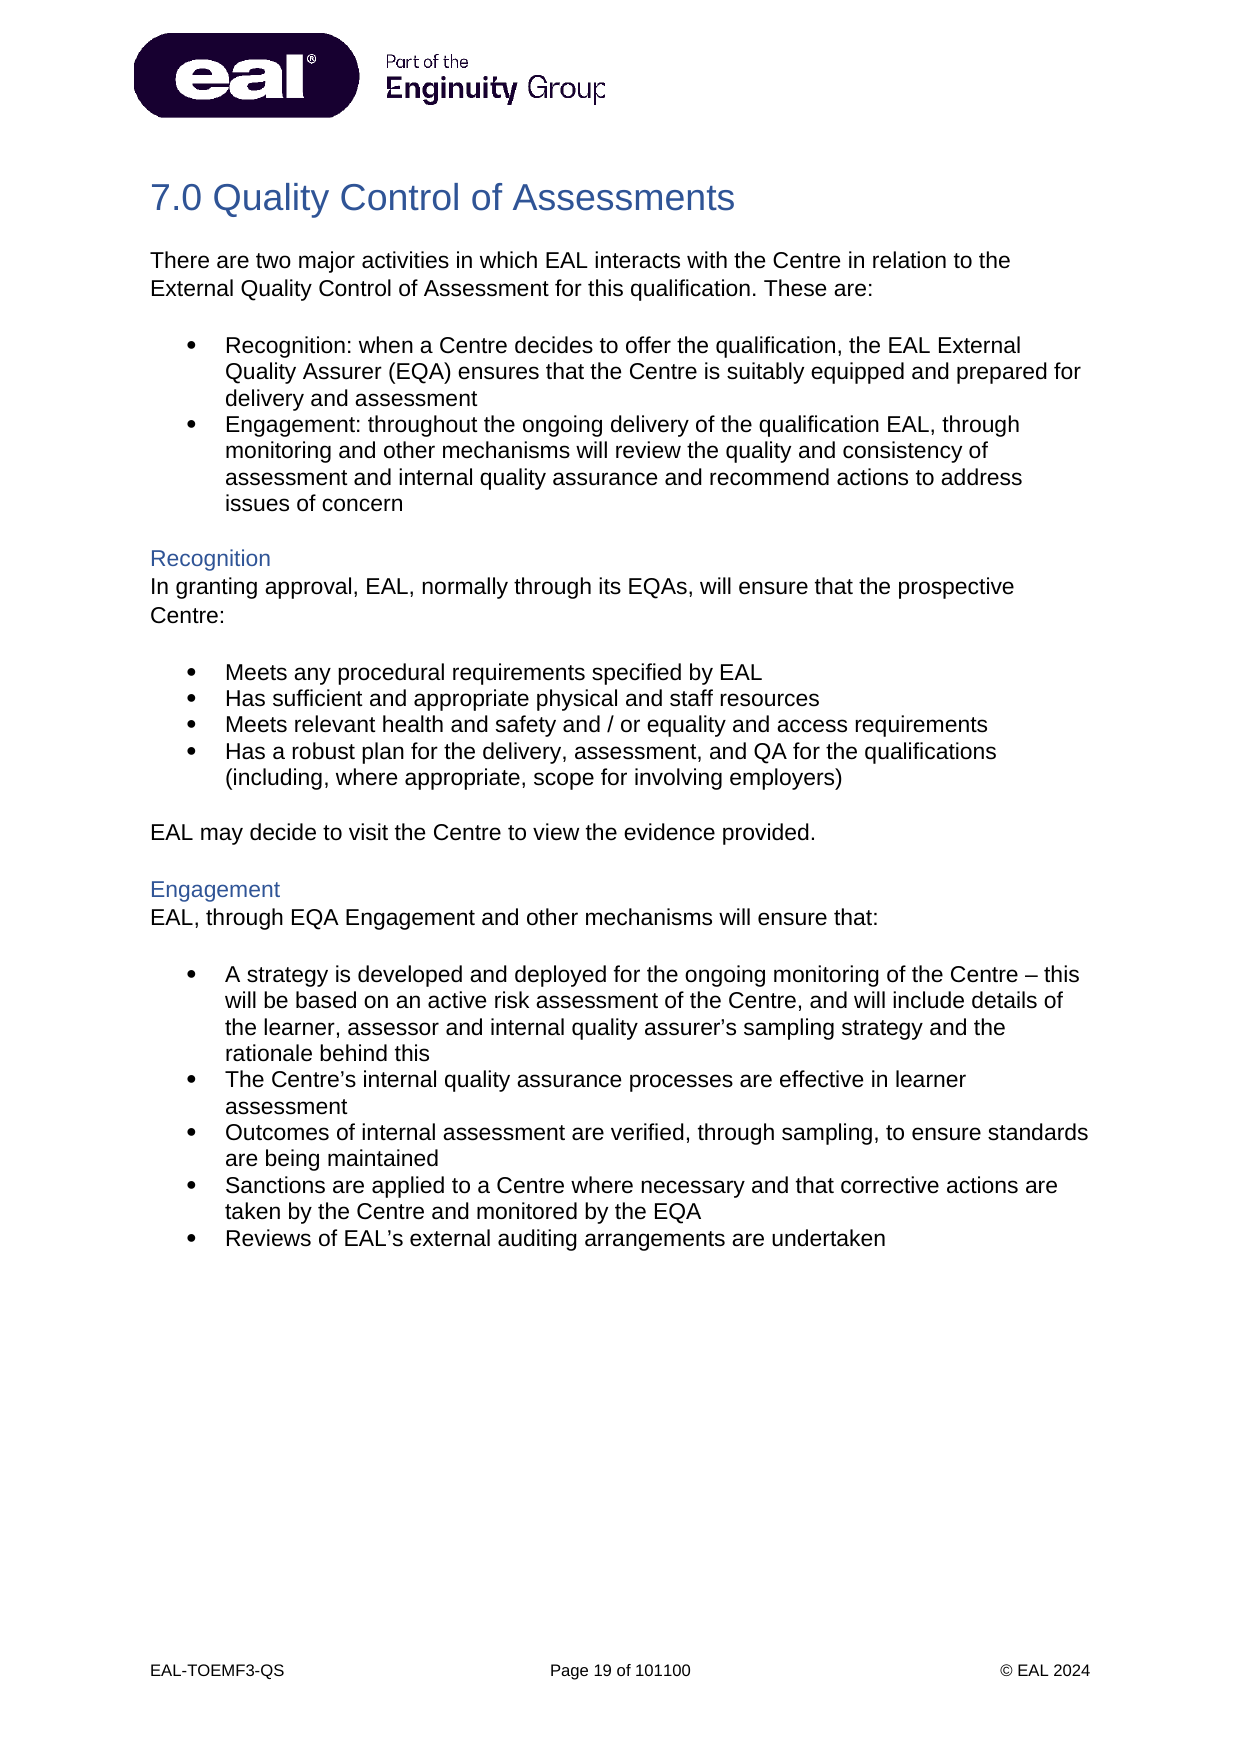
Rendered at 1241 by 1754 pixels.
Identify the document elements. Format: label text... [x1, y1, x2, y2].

list Reviews of EAL’s external auditing arrangements are undertaken [187, 1224, 1090, 1251]
list Recognition: when a Centre decides to offer the qualification, the EAL External Quality Assurer (EQA) ensures that the Centre is suitably equipped and prepared for delivery and assessment [187, 332, 1090, 411]
text EAL may decide to visit the Centre to view the evidence provided. [150, 819, 1090, 845]
subtitle Quality Control of Assessments [150, 175, 1090, 218]
text EAL, through EQA Engagement and other mechanisms will ensure that: [150, 904, 1090, 930]
list Has sufficient and appropriate physical and staff resources [187, 685, 1090, 711]
text Engagement [150, 876, 1090, 902]
text Recognition [150, 545, 1090, 571]
text There are two major activities in which EAL interacts with the Centre in relation to the External Quality Control of Assessment for this qualification. These are: [150, 247, 1090, 301]
list Engagement: throughout the ongoing delivery of the qualification EAL, through monitoring and other mechanisms will review the quality and consistency of assessment and internal quality assurance and recommend actions to address issues of concern [187, 411, 1090, 516]
picture [132, 33, 605, 118]
text In granting approval, EAL, normally through its EQAs, will ensure that the prospective Centre: [150, 573, 1090, 628]
list Has a robust plan for the delivery, assessment, and QA for the qualifications (including, where appropriate, scope for involving employers) [187, 738, 1090, 790]
list Meets relevant health and safety and / or equality and access requirements [187, 711, 1090, 738]
list Sanctions are applied to a Centre where necessary and that corrective actions are taken by the Centre and monitored by the EQA [187, 1172, 1090, 1224]
list Meets any procedural requirements specified by EAL [187, 658, 1090, 685]
list Outcomes of internal assessment are verified, through sampling, to ensure standards are being maintained [187, 1119, 1090, 1172]
list The Centre’s internal quality assurance processes are effective in learner assessment [187, 1066, 1090, 1119]
list A strategy is developed and deployed for the ongoing monitoring of the Centre – this will be based on an active risk assessment of the Centre, and will include details of the learner, assessor and internal quality assurer’s sampling strategy and the rationale behind this [187, 961, 1090, 1066]
